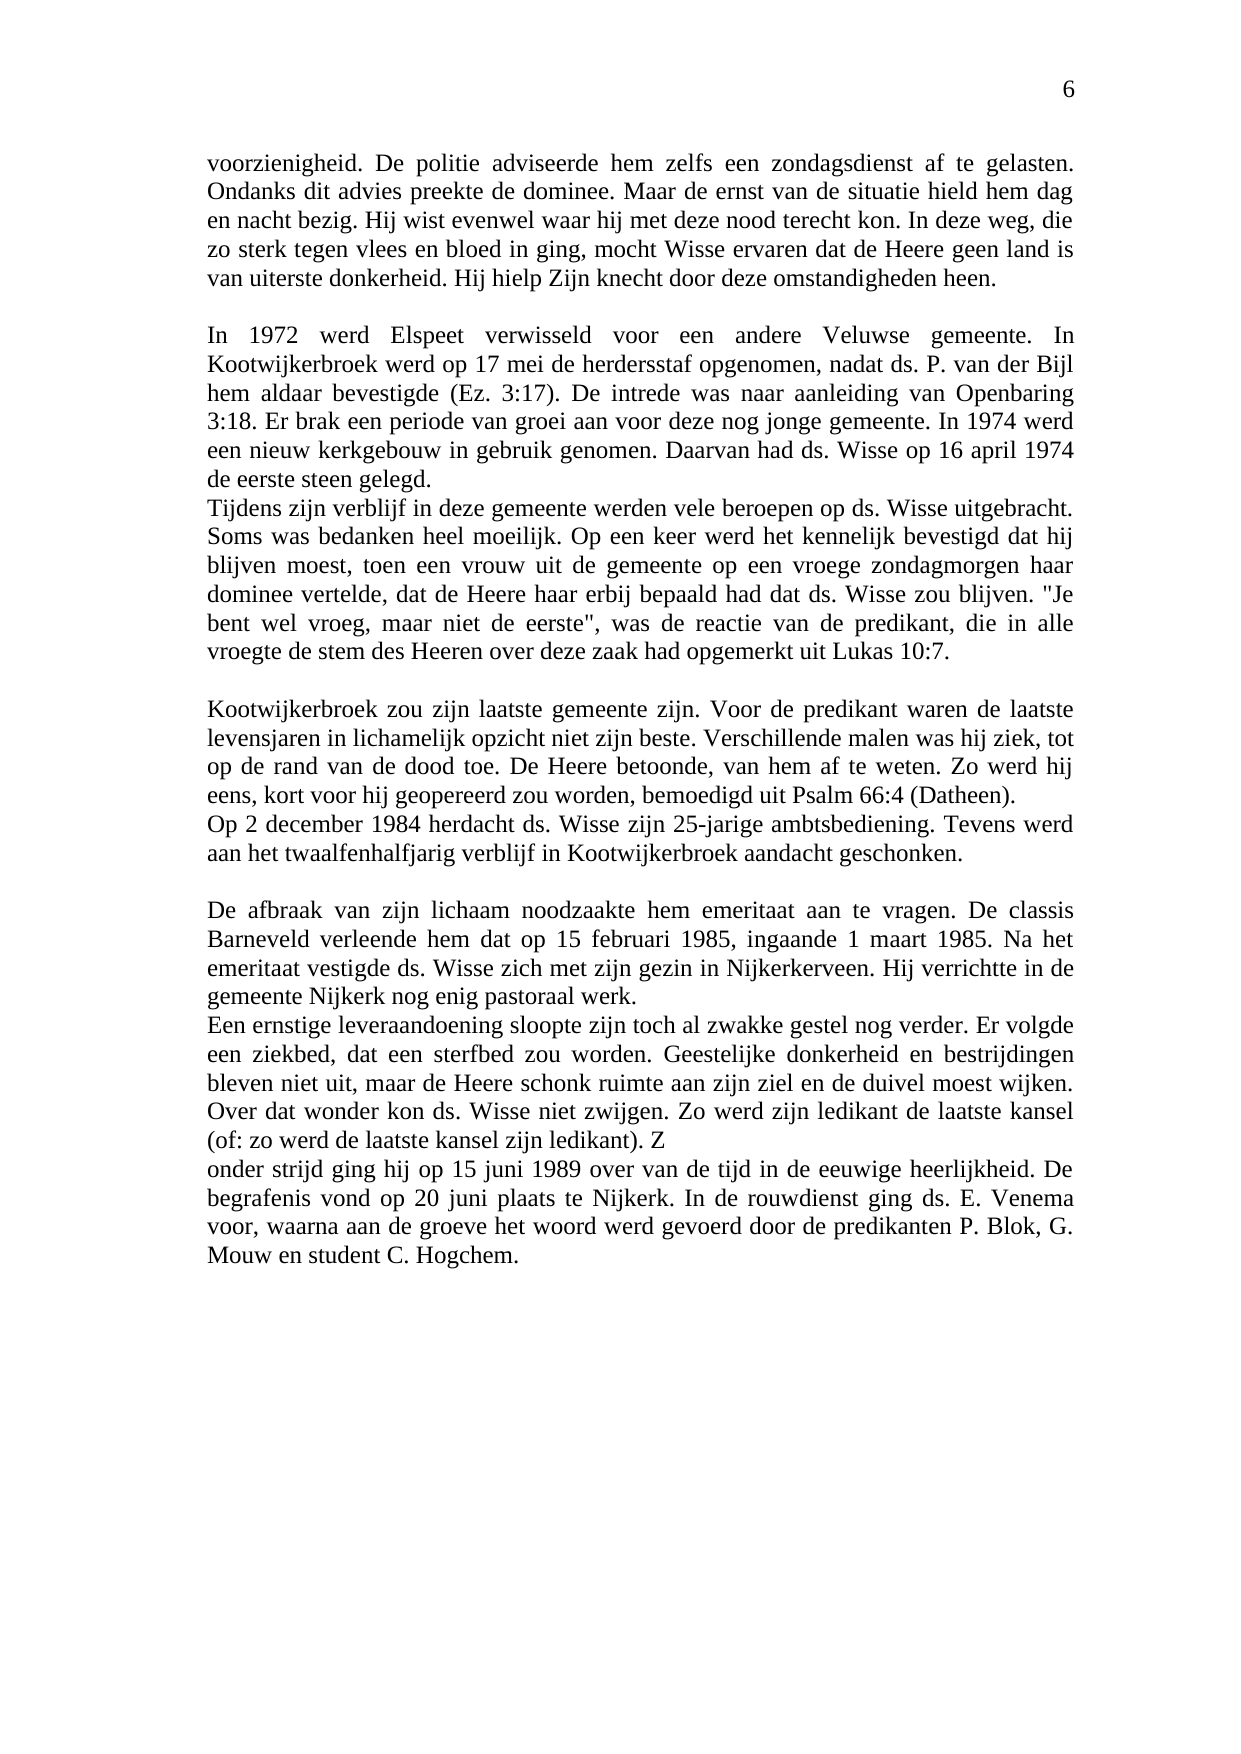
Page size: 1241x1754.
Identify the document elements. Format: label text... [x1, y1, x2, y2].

text onder strijd ging hij op 15 juni 1989 over van de tijd in de eeuwige heerlijkheid. De begrafenis vond op 20 juni plaats te Nijkerk. In de rouwdienst ging ds. E. Venema voor, waarna aan de groeve het woord werd gevoerd door de predikanten P. Blok, G. Mouw en student C. Hogchem. [207, 1154, 1075, 1269]
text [207, 148, 1075, 291]
text De afbraak van zijn lichaam noodzaakte hem emeritaat aan te vragen. De classis Barneveld verleende hem dat op 15 februari 1985, ingaande 1 maart 1985. Na het emeritaat vestigde ds. Wisse zich met zijn gezin in Nijkerkerveen. Hij verrichtte in de gemeente Nijkerk nog enig pastoraal werk. [207, 895, 1075, 1010]
text Een ernstige leveraandoening sloopte zijn toch al zwakke gestel nog verder. Er volgde een ziekbed, dat een sterfbed zou worden. Geestelijke donkerheid en bestrijdingen bleven niet uit, maar de Heere schonk ruimte aan zijn ziel en de duivel moest wijken. Over dat wonder kon ds. Wisse niet zwijgen. Zo werd zijn ledikant de laatste kansel (of: zo werd de laatste kansel zijn ledikant). Z [207, 1010, 1075, 1154]
text In 1972 werd Elspeet verwisseld voor een andere Veluwse gemeente. In Kootwijkerbroek werd op 17 mei de herdersstaf opgenomen, nadat ds. P. van der Bijl hem aldaar bevestigde (Ez. 3:17). De intrede was naar aanleiding van Openbaring 3:18. Er brak een periode van groei aan voor deze nog jonge gemeente. In 1974 werd een nieuw kerkgebouw in gebruik genomen. Daarvan had ds. Wisse op 16 april 1974 de eerste steen gelegd. [207, 320, 1075, 493]
text Tijdens zijn verblijf in deze gemeente werden vele beroepen op ds. Wisse uitgebracht. Soms was bedanken heel moeilijk. Op een keer werd het kennelijk bevestigd dat hij blijven moest, toen een vrouw uit de gemeente op een vroege zondagmorgen haar dominee vertelde, dat de Heere haar erbij bepaald had dat ds. Wisse zou blijven. "Je bent wel vroeg, maar niet de eerste", was de reactie van de predikant, die in alle vroegte de stem des Heeren over deze zaak had opgemerkt uit Lukas 10:7. [207, 493, 1075, 665]
text Op 2 december 1984 herdacht ds. Wisse zijn 25-jarige ambtsbediening. Tevens werd aan het twaalfenhalfjarig verblijf in Kootwijkerbroek aandacht geschonken. [207, 809, 1075, 866]
text Kootwijkerbroek zou zijn laatste gemeente zijn. Voor de predikant waren de laatste levensjaren in lichamelijk opzicht niet zijn beste. Verschillende malen was hij ziek, tot op de rand van de dood toe. De Heere betoonde, van hem af te weten. Zo werd hij eens, kort voor hij geopereerd zou worden, bemoedigd uit Psalm 66:4 (Datheen). [207, 694, 1075, 809]
